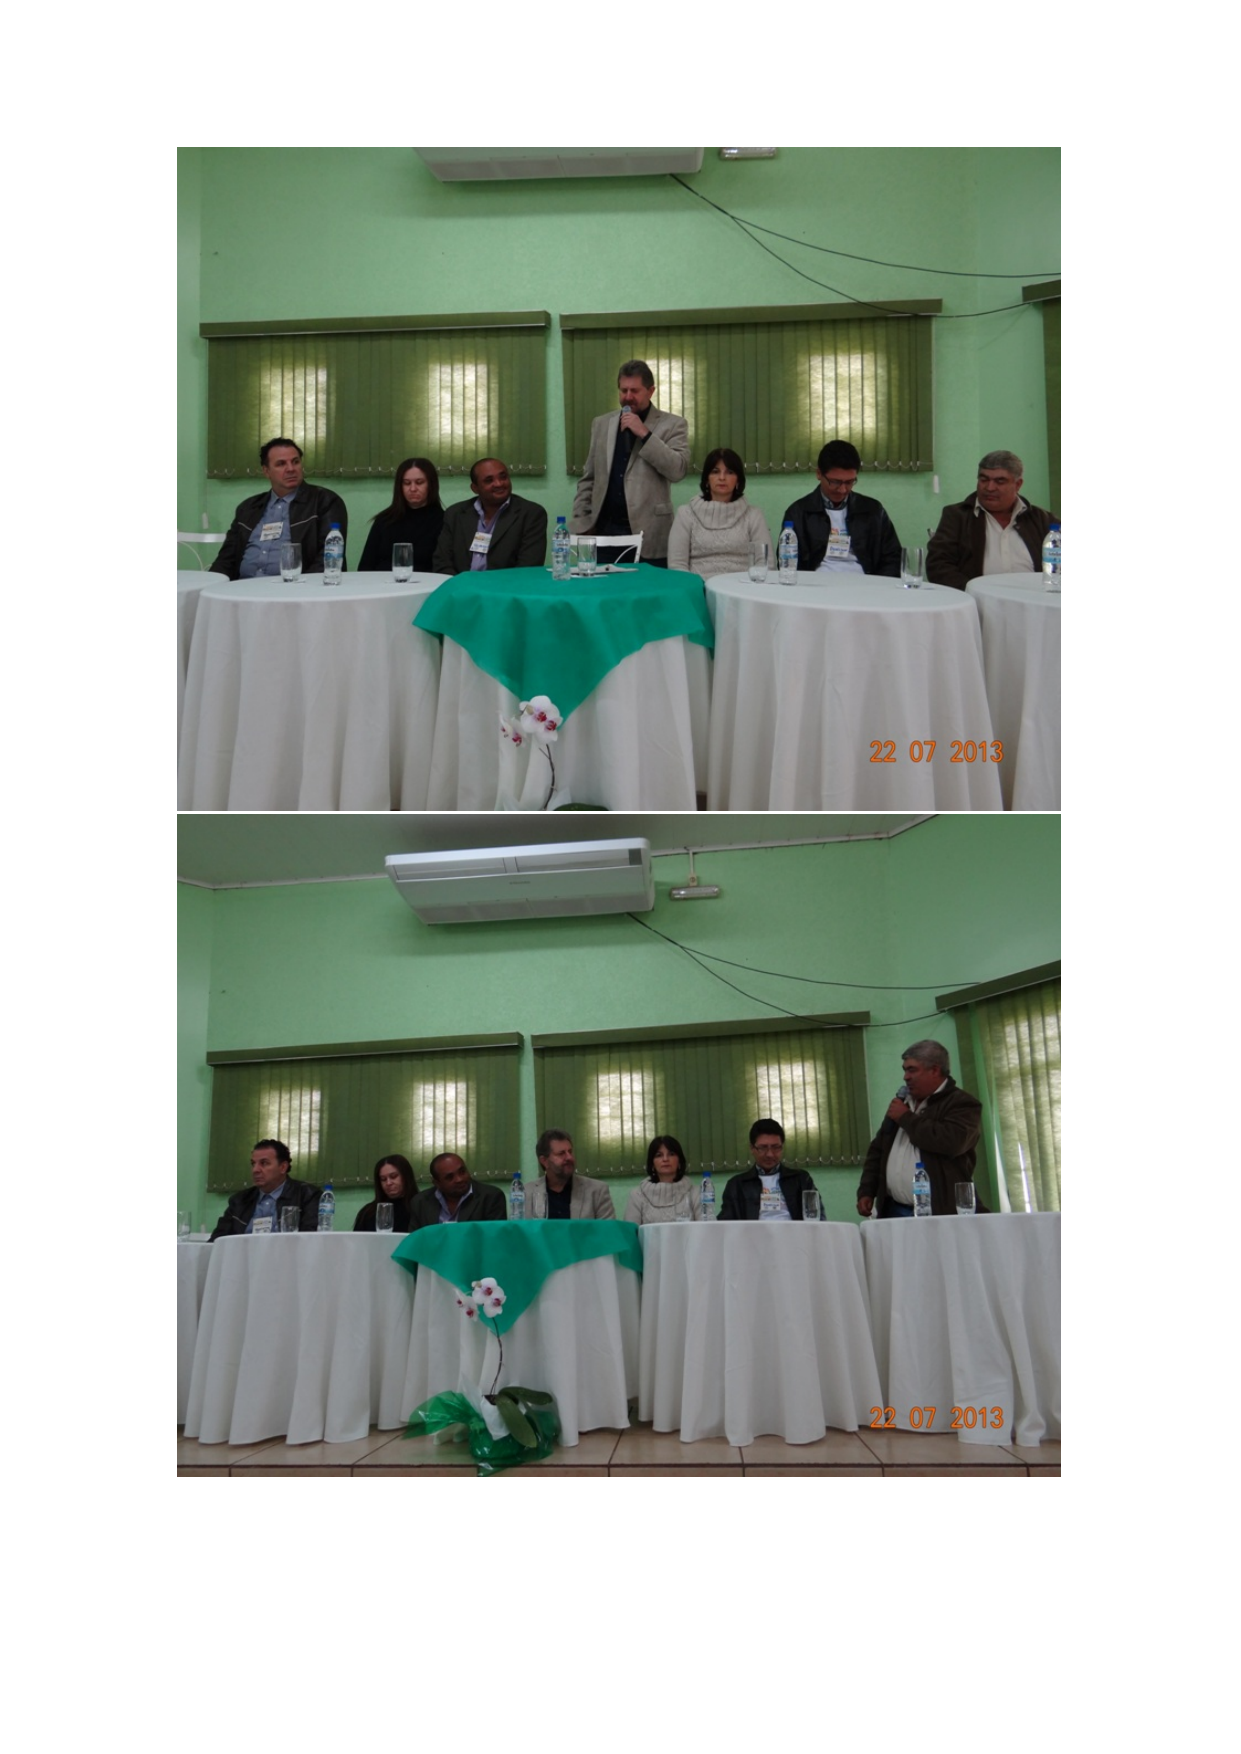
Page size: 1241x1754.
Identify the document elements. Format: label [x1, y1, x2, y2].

picture [177, 147, 1061, 811]
picture [177, 814, 1061, 1477]
